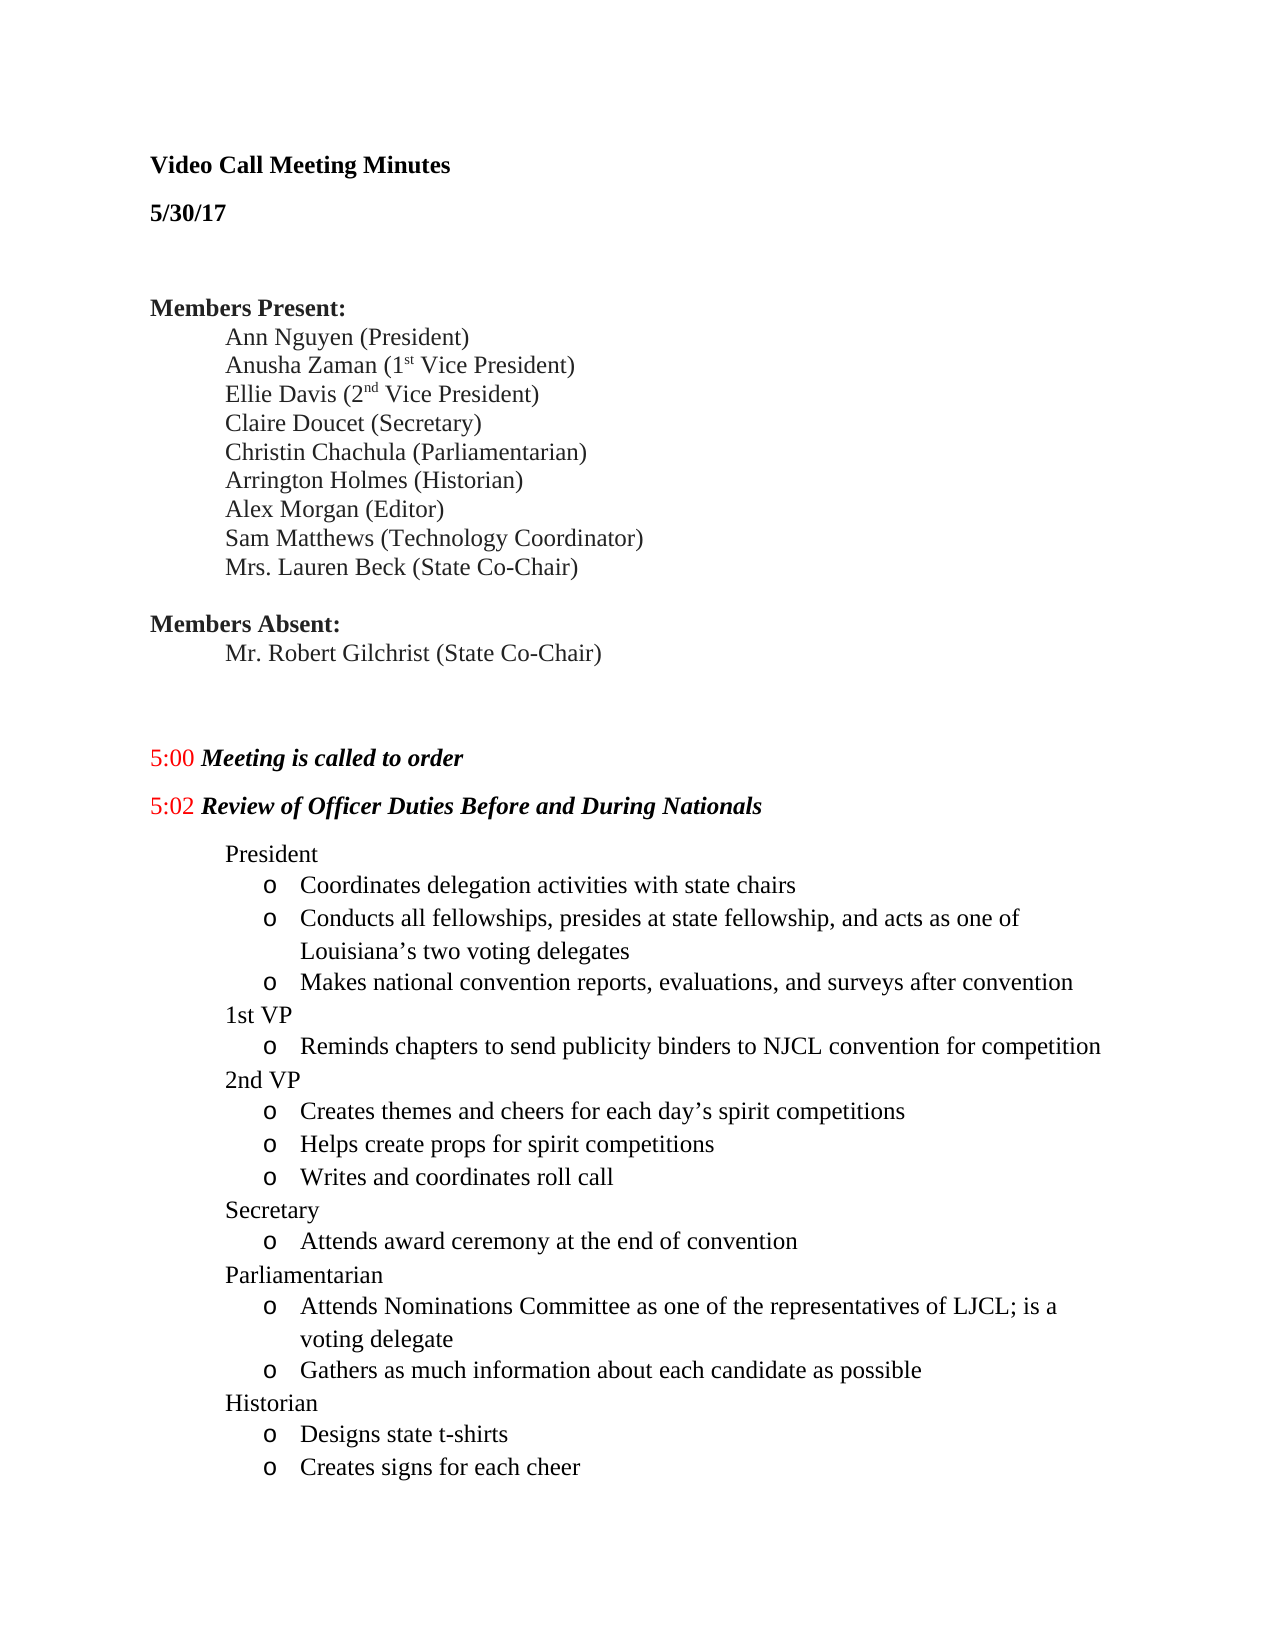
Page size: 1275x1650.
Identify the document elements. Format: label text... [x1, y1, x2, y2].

list Ellie Davis (2nd Vice President) [225, 379, 1125, 408]
text 5/30/17 [150, 198, 1125, 226]
list Historian [225, 1388, 1125, 1417]
list Sam Matthews (Technology Coordinator) [225, 523, 1125, 552]
text Members Present: [150, 293, 1125, 322]
list Creates signs for each cheer [262, 1452, 1125, 1483]
list Parliamentarian [225, 1260, 1125, 1288]
list Christin Chachula (Parliamentarian) [225, 437, 1125, 466]
list President [225, 839, 1125, 867]
list Gathers as much information about each candidate as possible [262, 1355, 1125, 1386]
text 5:02 Review of Officer Duties Before and During Nationals [150, 791, 1125, 820]
list Secretary [225, 1195, 1125, 1224]
text Video Call Meeting Minutes [150, 150, 1125, 179]
list Designs state t-shirts [262, 1419, 1125, 1450]
list Makes national convention reports, evaluations, and surveys after convention [262, 967, 1125, 998]
list 1st VP [225, 1000, 1125, 1029]
list Attends Nominations Committee as one of the representatives of LJCL; is a voting delegate [262, 1291, 1125, 1353]
list Coordinates delegation activities with state chairs [262, 870, 1125, 901]
text 5:00 Meeting is called to order [150, 743, 1125, 772]
list Claire Doucet (Secretary) [225, 408, 1125, 437]
list Helps create props for spirit competitions [262, 1129, 1125, 1160]
list Reminds chapters to send publicity binders to NJCL convention for competition [262, 1031, 1125, 1062]
list Mr. Robert Gilchrist (State Co-Chair) [225, 638, 1125, 667]
list Ann Nguyen (President) [225, 322, 1125, 351]
list Writes and coordinates roll call [262, 1162, 1125, 1193]
text Members Absent: [150, 609, 1125, 638]
list Conducts all fellowships, presides at state fellowship, and acts as one of Louisiana’s two voting delegates [262, 903, 1125, 965]
list Attends award ceremony at the end of convention [262, 1226, 1125, 1257]
list Creates themes and cheers for each day’s spirit competitions [262, 1096, 1125, 1127]
list Mrs. Lauren Beck (State Co-Chair) [225, 552, 1125, 581]
list 2nd VP [225, 1065, 1125, 1093]
list Anusha Zaman (1st Vice President) [225, 351, 1125, 379]
list Arrington Holmes (Historian) [225, 466, 1125, 494]
list Alex Morgan (Editor) [225, 494, 1125, 523]
